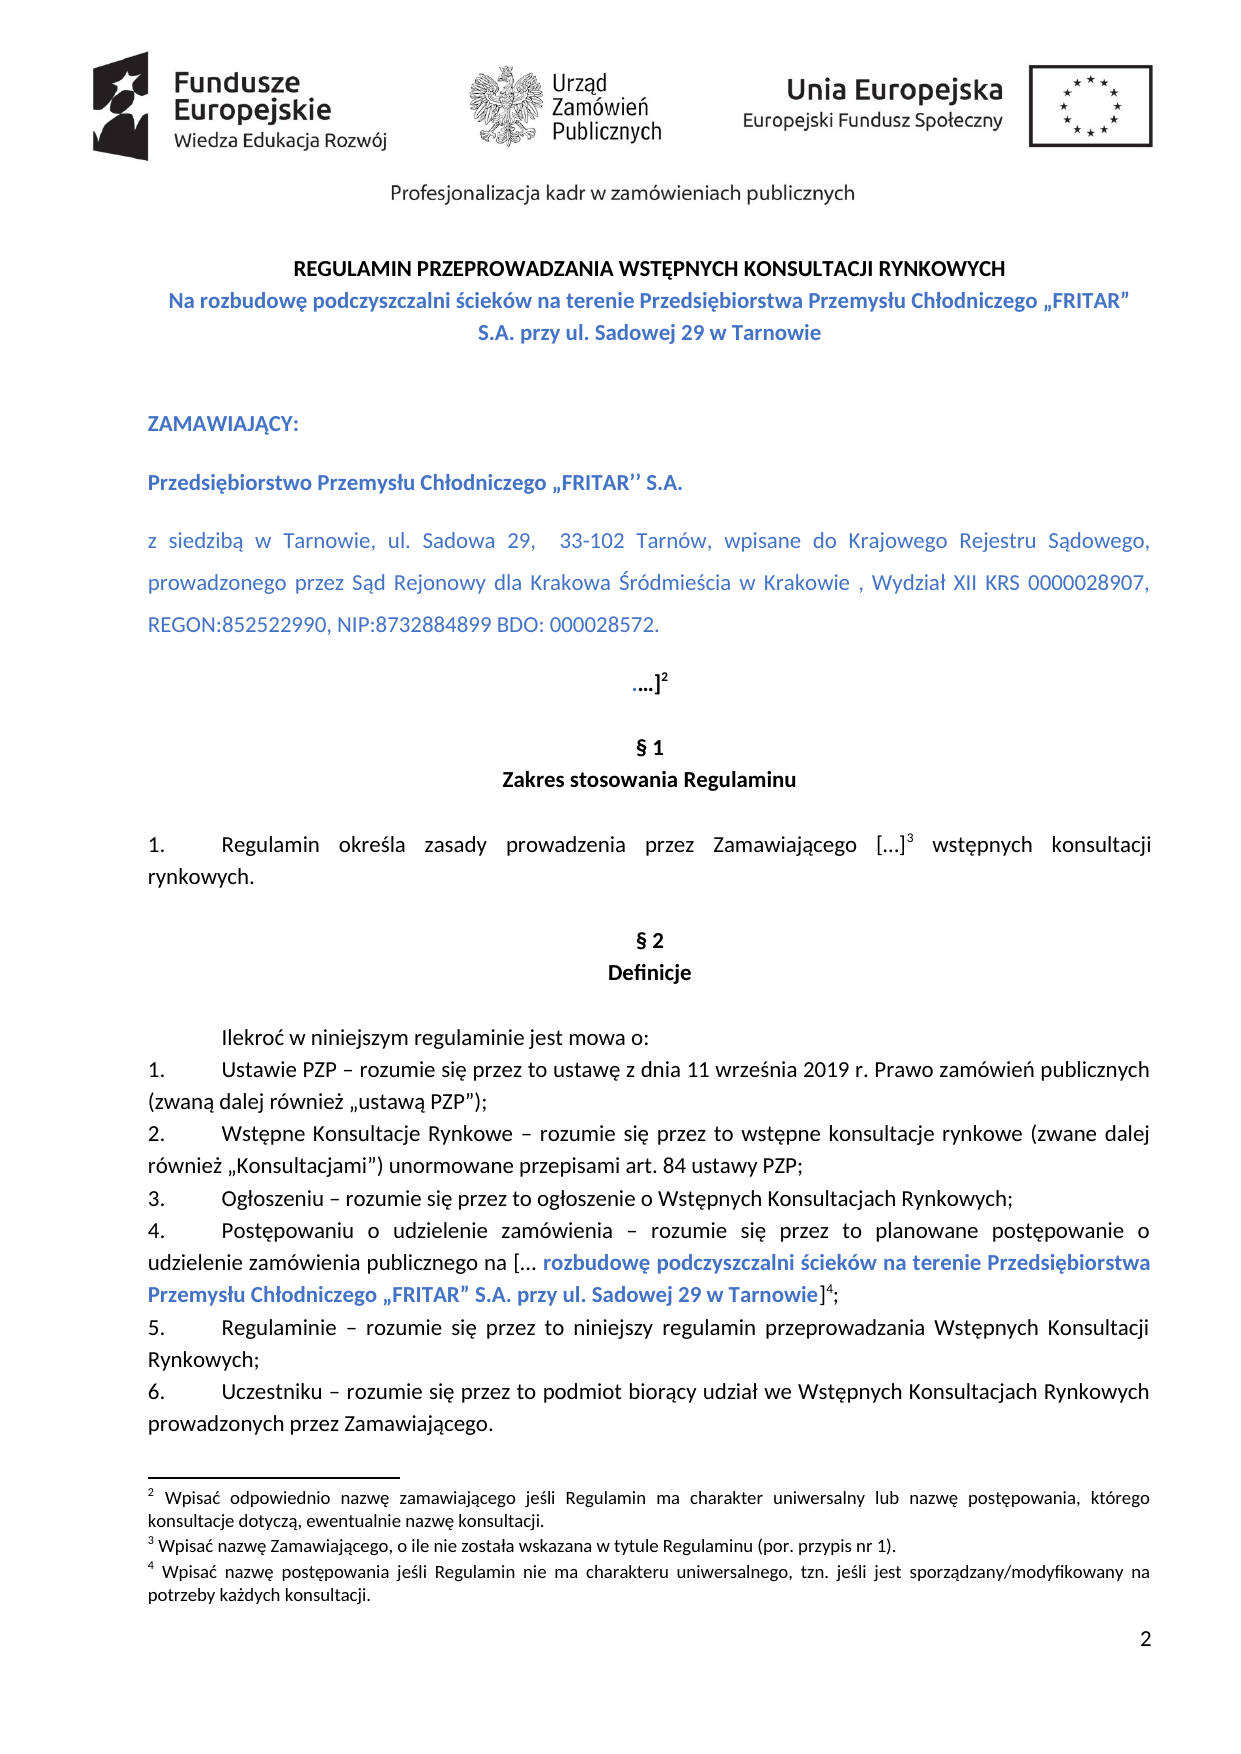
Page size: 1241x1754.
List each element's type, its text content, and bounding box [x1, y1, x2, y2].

list Regulamin określa zasady prowadzenia przez Zamawiającego […] wstępnych konsultacji rynkowych. [148, 830, 1152, 890]
text Na rozbudowę podczyszczalni ścieków na terenie Przedsiębiorstwa Przemysłu Chłodniczego „FRITAR” S.A. przy ul. Sadowej 29 w Tarnowie [148, 286, 1152, 346]
text Definicje [148, 958, 1152, 987]
text .…] [148, 669, 1152, 697]
text ZAMAWIAJĄCY: [148, 409, 1152, 437]
picture [59, 17, 1185, 215]
list Ogłoszeniu – rozumie się przez to ogłoszenie o Wstępnych Konsultacjach Rynkowych; [148, 1184, 1152, 1212]
text z siedzibą w Tarnowie, ul. Sadowa 29, 33-102 Tarnów, wpisane do Krajowego Rejestru Sądowego, prowadzonego przez Sąd Rejonowy dla Krakowa Śródmieścia w Krakowie , Wydział XII KRS 0000028907, REGON:852522990, NIP:8732884899 BDO: 000028572. [148, 526, 1152, 638]
list Postępowaniu o udzielenie zamówienia – rozumie się przez to planowane postępowanie o udzielenie zamówienia publicznego na [… rozbudowę podczyszczalni ścieków na terenie Przedsiębiorstwa Przemysłu Chłodniczego „FRITAR” S.A. przy ul. Sadowej 29 w Tarnowie]; [148, 1216, 1152, 1308]
text REGULAMIN PRZEPROWADZANIA WSTĘPNYCH KONSULTACJI RYNKOWYCH [148, 254, 1152, 282]
list Regulaminie – rozumie się przez to niniejszy regulamin przeprowadzania Wstępnych Konsultacji Rynkowych; [148, 1313, 1152, 1373]
text § 2 [148, 926, 1152, 954]
list Ustawie PZP – rozumie się przez to ustawę z dnia 11 września 2019 r. Prawo zamówień publicznych (zwaną dalej również „ustawą PZP”); [148, 1055, 1152, 1115]
text Przedsiębiorstwo Przemysłu Chłodniczego „FRITAR’’ S.A. [148, 468, 1152, 496]
list Wstępne Konsultacje Rynkowe – rozumie się przez to wstępne konsultacje rynkowe (zwane dalej również „Konsultacjami”) unormowane przepisami art. 84 ustawy PZP; [148, 1119, 1152, 1180]
text Ilekroć w niniejszym regulaminie jest mowa o: [148, 1023, 1152, 1051]
list Uczestniku – rozumie się przez to podmiot biorący udział we Wstępnych Konsultacjach Rynkowych prowadzonych przez Zamawiającego. [148, 1377, 1152, 1437]
text § 1 [148, 733, 1152, 761]
text Zakres stosowania Regulaminu [148, 765, 1152, 793]
